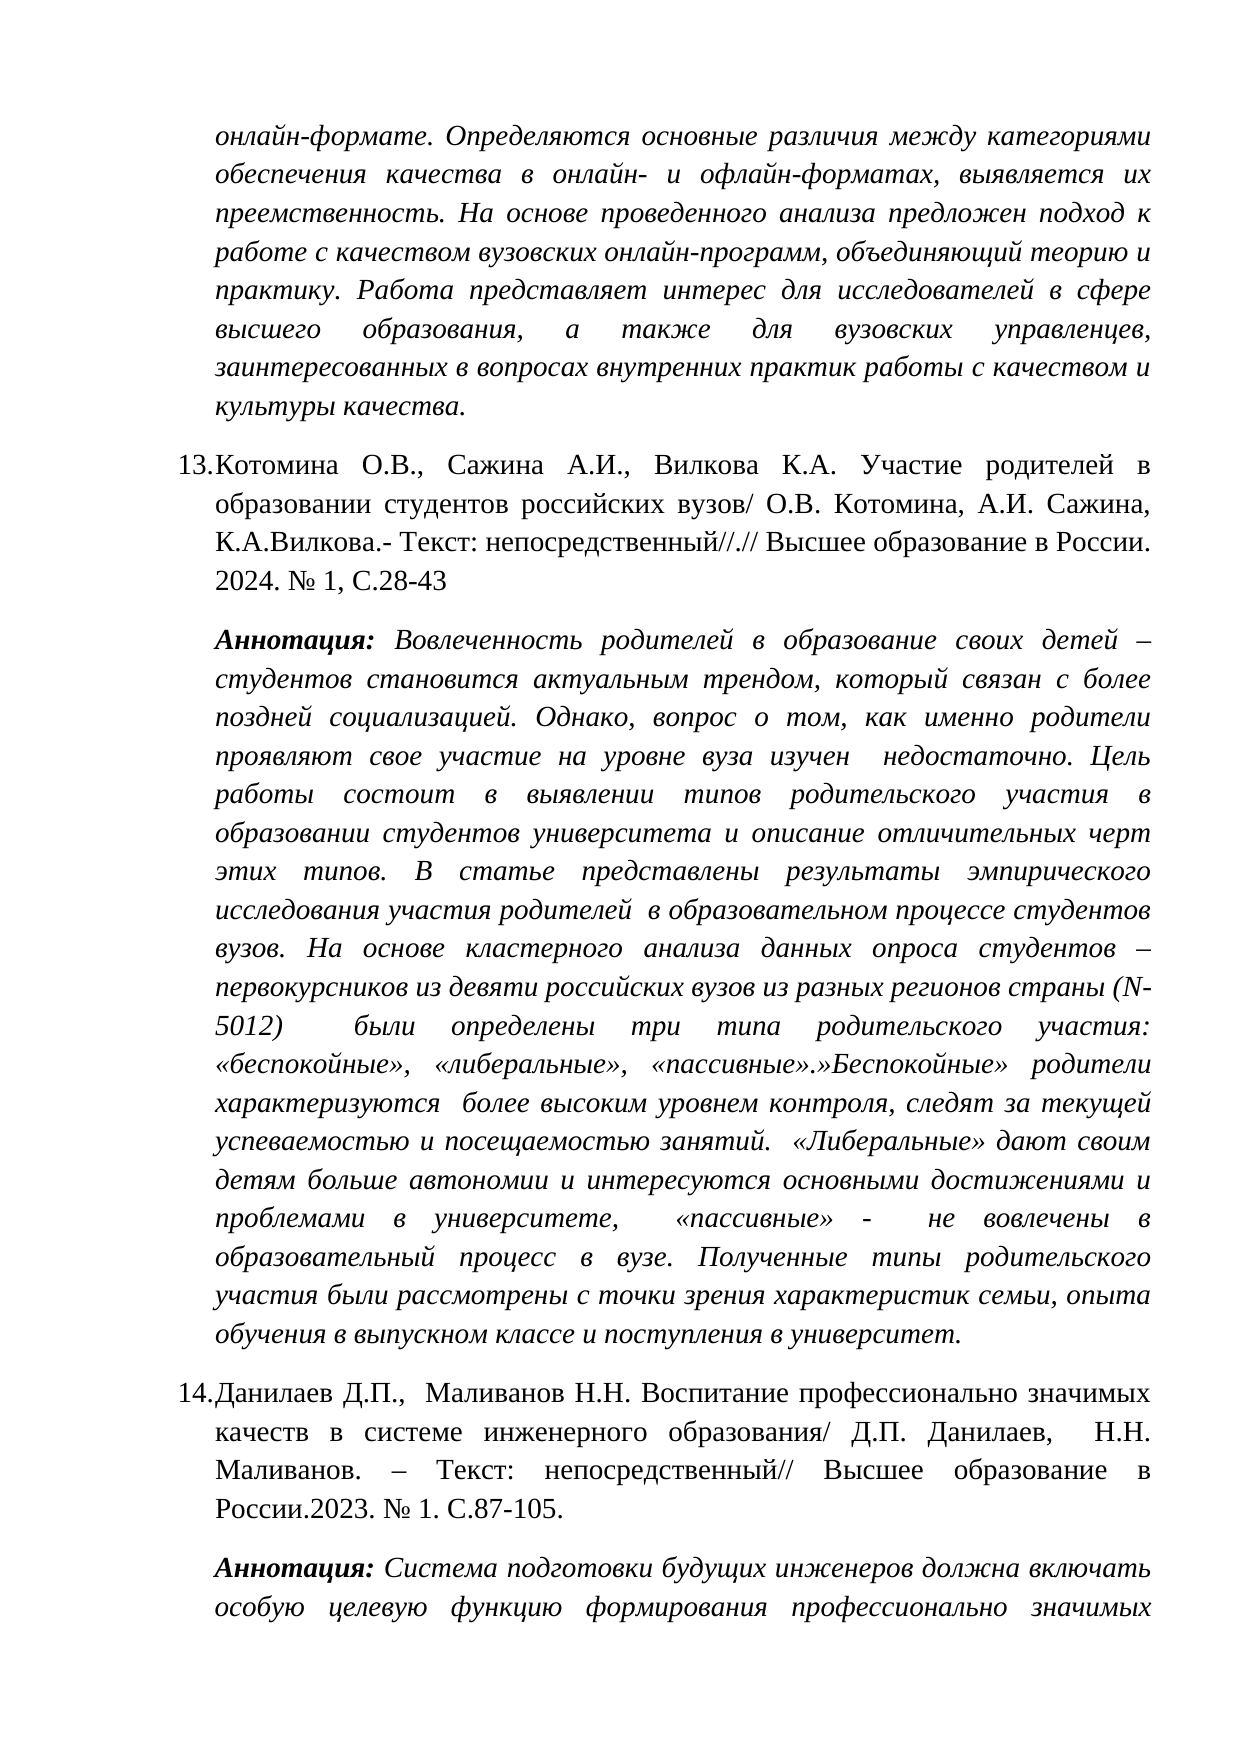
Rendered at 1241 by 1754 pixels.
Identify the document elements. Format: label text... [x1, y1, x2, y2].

list Данилаев Д.П., Маливанов Н.Н. Воспитание профессионально значимых качеств в системе инженерного образования/ Д.П. Данилаев, Н.Н. Маливанов. – Текст: непосредственный// Высшее образование в России.2023. № 1. С.87-105. [177, 1375, 1152, 1524]
list Котомина О.В., Сажина А.И., Вилкова К.А. Участие родителей в образовании студентов российских вузов/ О.В. Котомина, А.И. Сажина, К.А.Вилкова.- Текст: непосредственный//.// Высшее образование в России. 2024. № 1, С.28-43 [177, 447, 1152, 596]
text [214, 1550, 1152, 1622]
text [215, 118, 1152, 421]
text Аннотация: Вовлеченность родителей в образование своих детей – студентов становится актуальным трендом, который связан с более поздней социализацией. Однако, вопрос о том, как именно родители проявляют свое участие на уровне вуза изучен недостаточно. Цель работы состоит в выявлении типов родительского участия в образовании студентов университета и описание отличительных черт этих типов. В статье представлены результаты эмпирического исследования участия родителей в образовательном процессе студентов вузов. На основе кластерного анализа данных опроса студентов – первокурсников из девяти российских вузов из разных регионов страны (N-5012) были определены три типа родительского участия: «беспокойные», «либеральные», «пассивные».»Беспокойные» родители характеризуются более высоким уровнем контроля, следят за текущей успеваемостью и посещаемостью занятий. «Либеральные» дают своим детям больше автономии и интересуются основными достижениями и проблемами в университете, «пассивные» - не вовлечены в образовательный процесс в вузе. Полученные типы родительского участия были рассмотрены с точки зрения характеристик семьи, опыта обучения в выпускном классе и поступления в университет. [215, 622, 1152, 1349]
